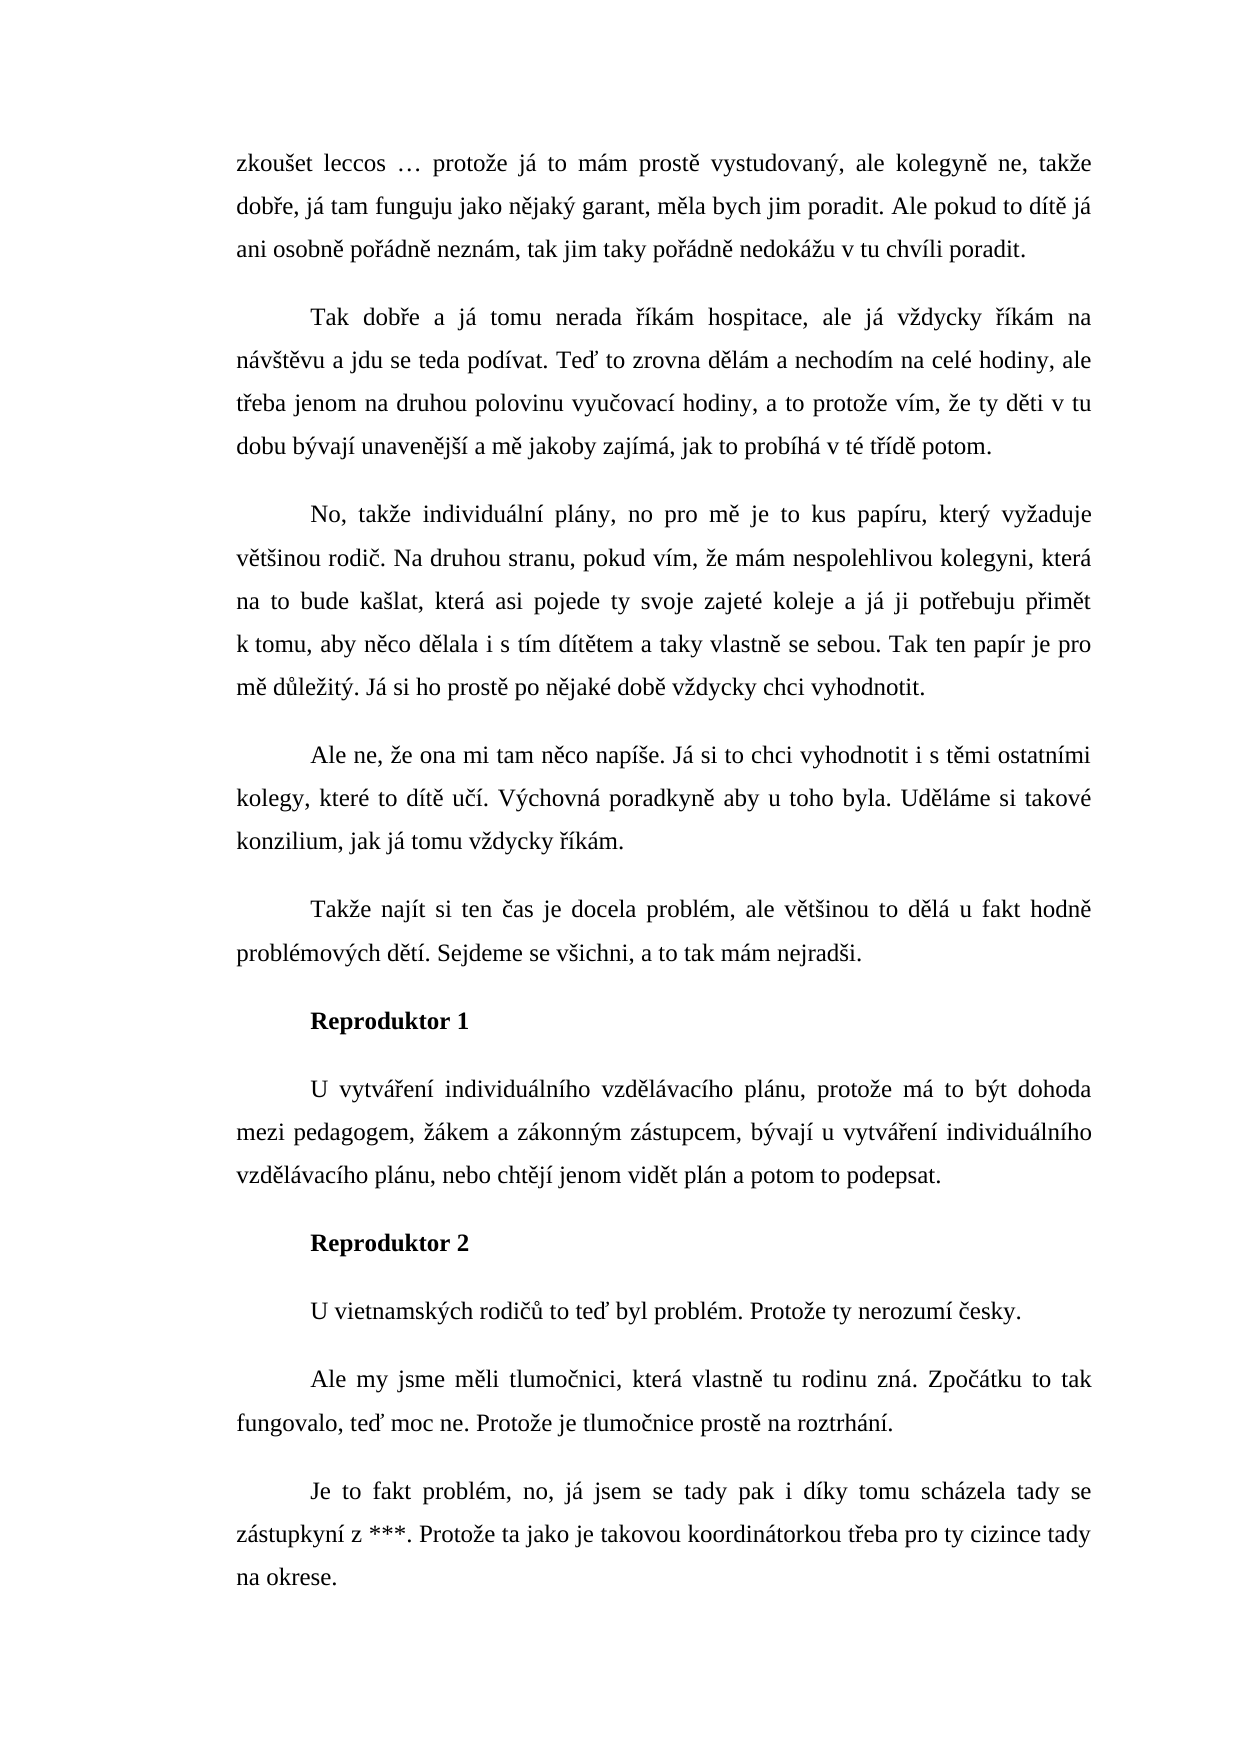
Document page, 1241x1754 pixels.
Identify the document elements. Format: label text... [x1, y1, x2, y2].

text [236, 148, 1092, 263]
text U vytváření individuálního vzdělávacího plánu, protože má to být dohoda mezi pedagogem, žákem a zákonným zástupcem, bývají u vytváření individuálního vzdělávacího plánu, nebo chtějí jenom vidět plán a potom to podepsat. [236, 1074, 1092, 1189]
text Ale my jsme měli tlumočnici, která vlastně tu rodinu zná. Zpočátku to tak fungovalo, teď moc ne. Protože je tlumočnice prostě na roztrhání. [236, 1364, 1092, 1436]
text No, takže individuální plány, no pro mě je to kus papíru, který vyžaduje většinou rodič. Na druhou stranu, pokud vím, že mám nespolehlivou kolegyni, která na to bude kašlat, která asi pojede ty svoje zajeté koleje a já ji potřebuju přimět k tomu, aby něco dělala i s tím dítětem a taky vlastně se sebou. Tak ten papír je pro mě důležitý. Já si ho prostě po nějaké době vždycky chci vyhodnotit. [236, 499, 1092, 701]
text Tak dobře a já tomu nerada říkám hospitace, ale já vždycky říkám na návštěvu a jdu se teda podívat. Teď to zrovna dělám a nechodím na celé hodiny, ale třeba jenom na druhou polovinu vyučovací hodiny, a to protože vím, že ty děti v tu dobu bývají unavenější a mě jakoby zajímá, jak to probíhá v té třídě potom. [236, 302, 1092, 460]
text Takže najít si ten čas je docela problém, ale většinou to dělá u fakt hodně problémových dětí. Sejdeme se všichni, a to tak mám nejradši. [236, 894, 1092, 966]
text Reproduktor 2 [236, 1228, 1092, 1257]
text U vietnamských rodičů to teď byl problém. Protože ty nerozumí česky. [236, 1296, 1092, 1325]
text Reproduktor 1 [236, 1006, 1092, 1034]
text Je to fakt problém, no, já jsem se tady pak i díky tomu scházela tady se zástupkyní z ***. Protože ta jako je takovou koordinátorkou třeba pro ty cizince tady na okrese. [236, 1476, 1092, 1591]
text Ale ne, že ona mi tam něco napíše. Já si to chci vyhodnotit i s těmi ostatními kolegy, které to dítě učí. Výchovná poradkyně aby u toho byla. Uděláme si takové konzilium, jak já tomu vždycky říkám. [236, 740, 1092, 855]
